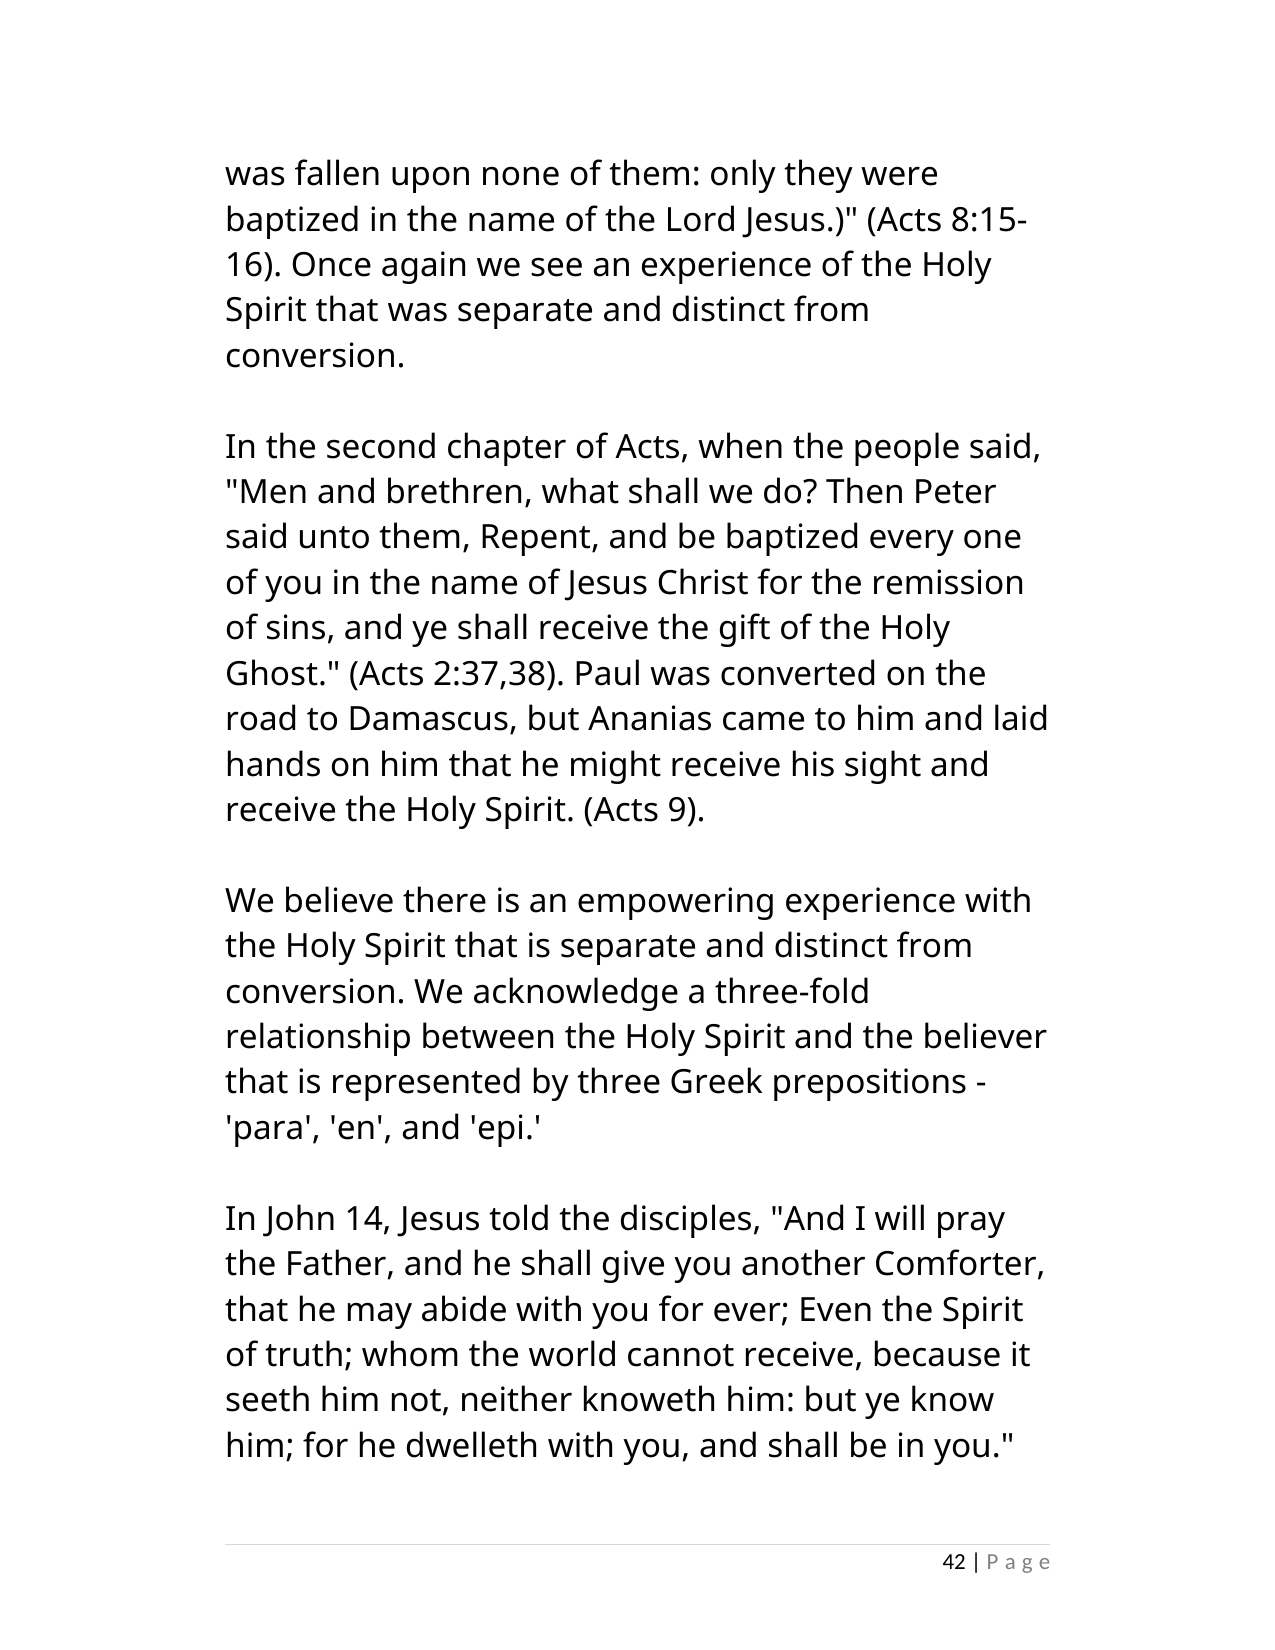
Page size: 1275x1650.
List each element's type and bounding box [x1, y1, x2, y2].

text [225, 150, 1050, 1467]
